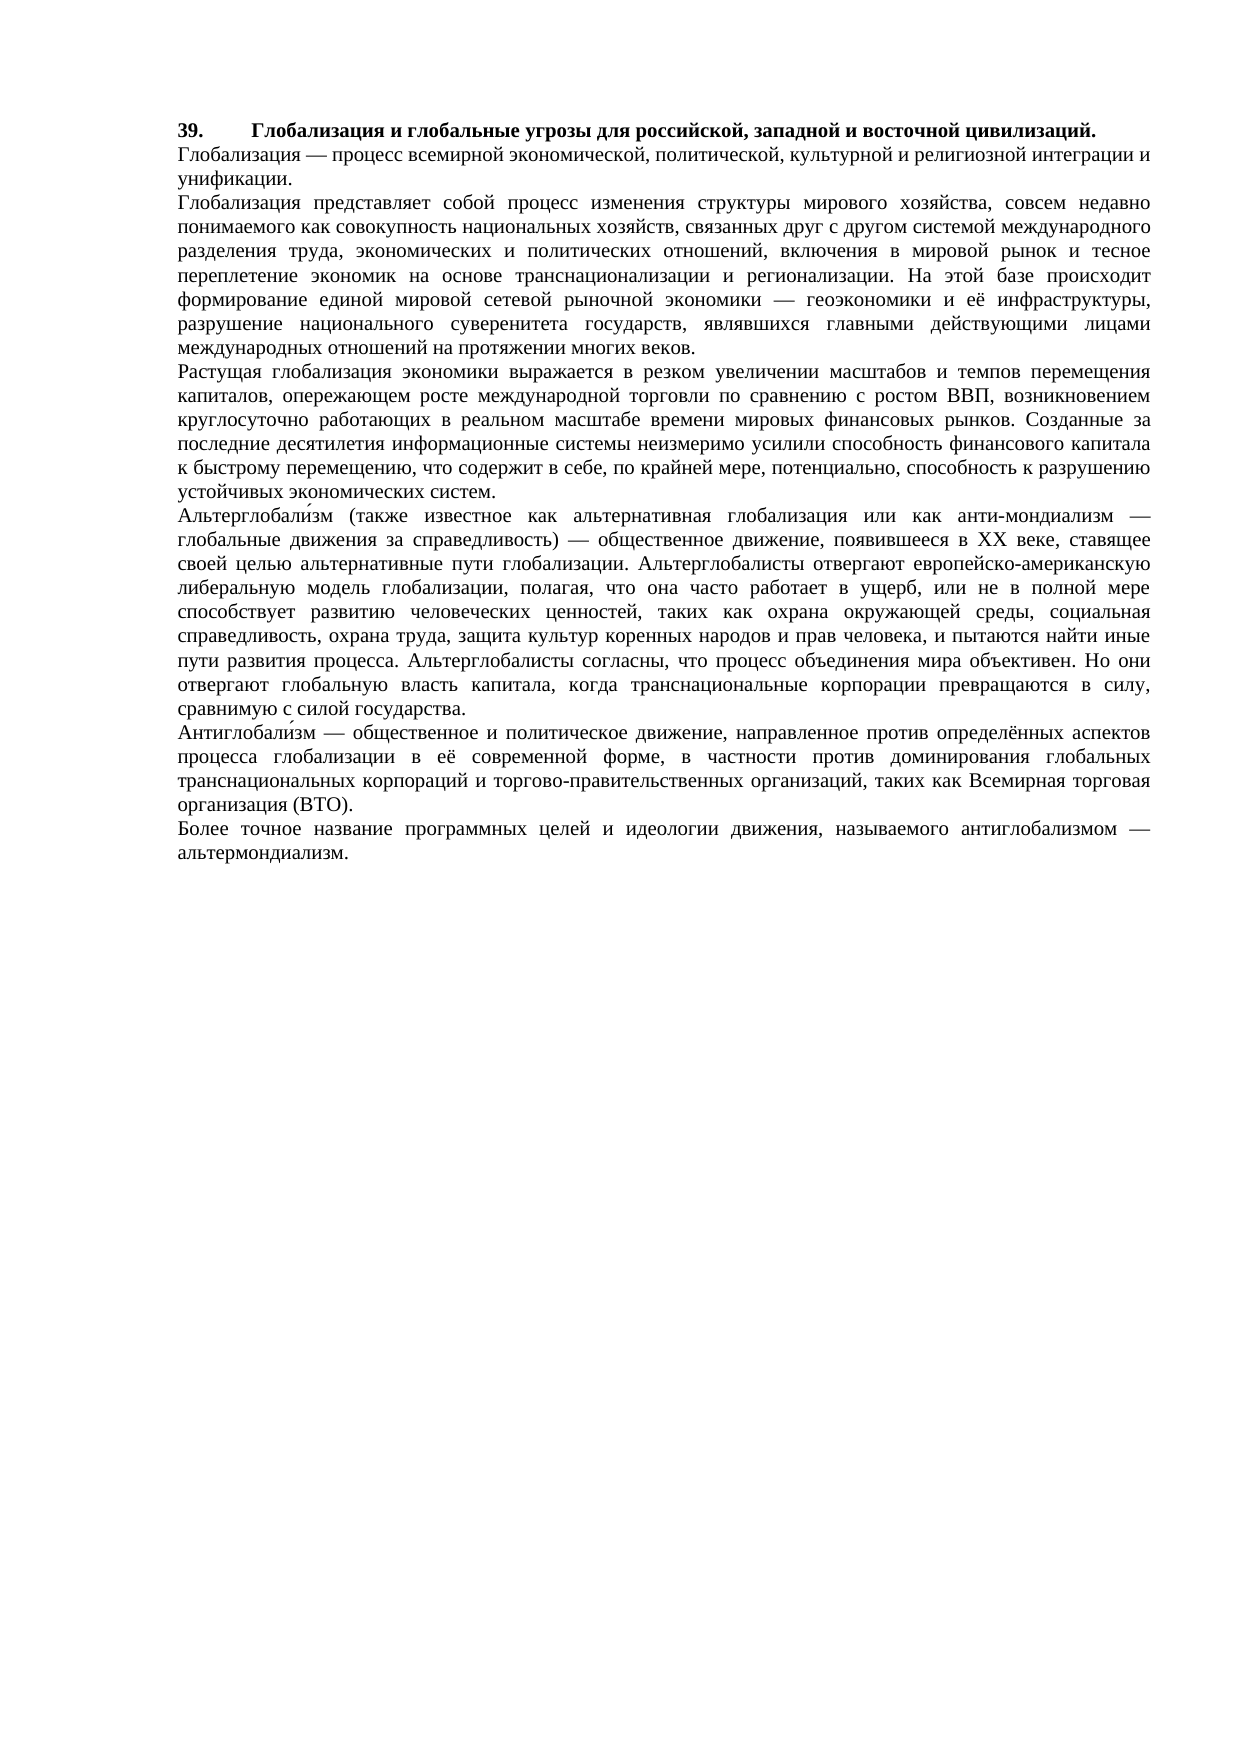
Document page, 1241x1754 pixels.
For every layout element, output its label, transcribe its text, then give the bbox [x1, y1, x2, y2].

text Антиглобали́зм — общественное и политическое движение, направленное против определённых аспектов процесса глобализации в её современной форме, в частности против доминирования глобальных транснациональных корпораций и торгово-правительственных организаций, таких как Всемирная торговая организация (ВТО). [177, 720, 1152, 816]
text 39. Глобализация и глобальные угрозы для российской, западной и восточной цивилизаций. [177, 118, 1152, 142]
text Альтерглобали́зм (также известное как альтернативная глобализация или как анти-мондиализм — глобальные движения за справедливость) — общественное движение, появившееся в XX веке, ставящее своей целью альтернативные пути глобализации. Альтерглобалисты отвергают европейско-американскую либеральную модель глобализации, полагая, что она часто работает в ущерб, или не в полной мере способствует развитию человеческих ценностей, таких как охрана окружающей среды, социальная справедливость, охрана труда, защита культур коренных народов и прав человека, и пытаются найти иные пути развития процесса. Альтерглобалисты согласны, что процесс объединения мира объективен. Но они отвергают глобальную власть капитала, когда транснациональные корпорации превращаются в силу, сравнимую с силой государства. [177, 503, 1152, 720]
text Глобализация — процесс всемирной экономической, политической, культурной и религиозной интеграции и унификации. [177, 142, 1152, 190]
text Глобализация представляет собой процесс изменения структуры мирового хозяйства, совсем недавно понимаемого как совокупность национальных хозяйств, связанных друг с другом системой международного разделения труда, экономических и политических отношений, включения в мировой рынок и тесное переплетение экономик на основе транснационализации и регионализации. На этой базе происходит формирование единой мировой сетевой рыночной экономики — геоэкономики и её инфраструктуры, разрушение национального суверенитета государств, являвшихся главными действующими лицами международных отношений на протяжении многих веков. [177, 190, 1152, 359]
text Более точное название программных целей и идеологии движения, называемого антиглобализмом — альтермондиализм. [177, 816, 1152, 864]
text Растущая глобализация экономики выражается в резком увеличении масштабов и темпов перемещения капиталов, опережающем росте международной торговли по сравнению с ростом ВВП, возникновением круглосуточно работающих в реальном масштабе времени мировых финансовых рынков. Созданные за последние десятилетия информационные системы неизмеримо усилили способность финансового капитала к быстрому перемещению, что содержит в себе, по крайней мере, потенциально, способность к разрушению устойчивых экономических систем. [177, 359, 1152, 503]
